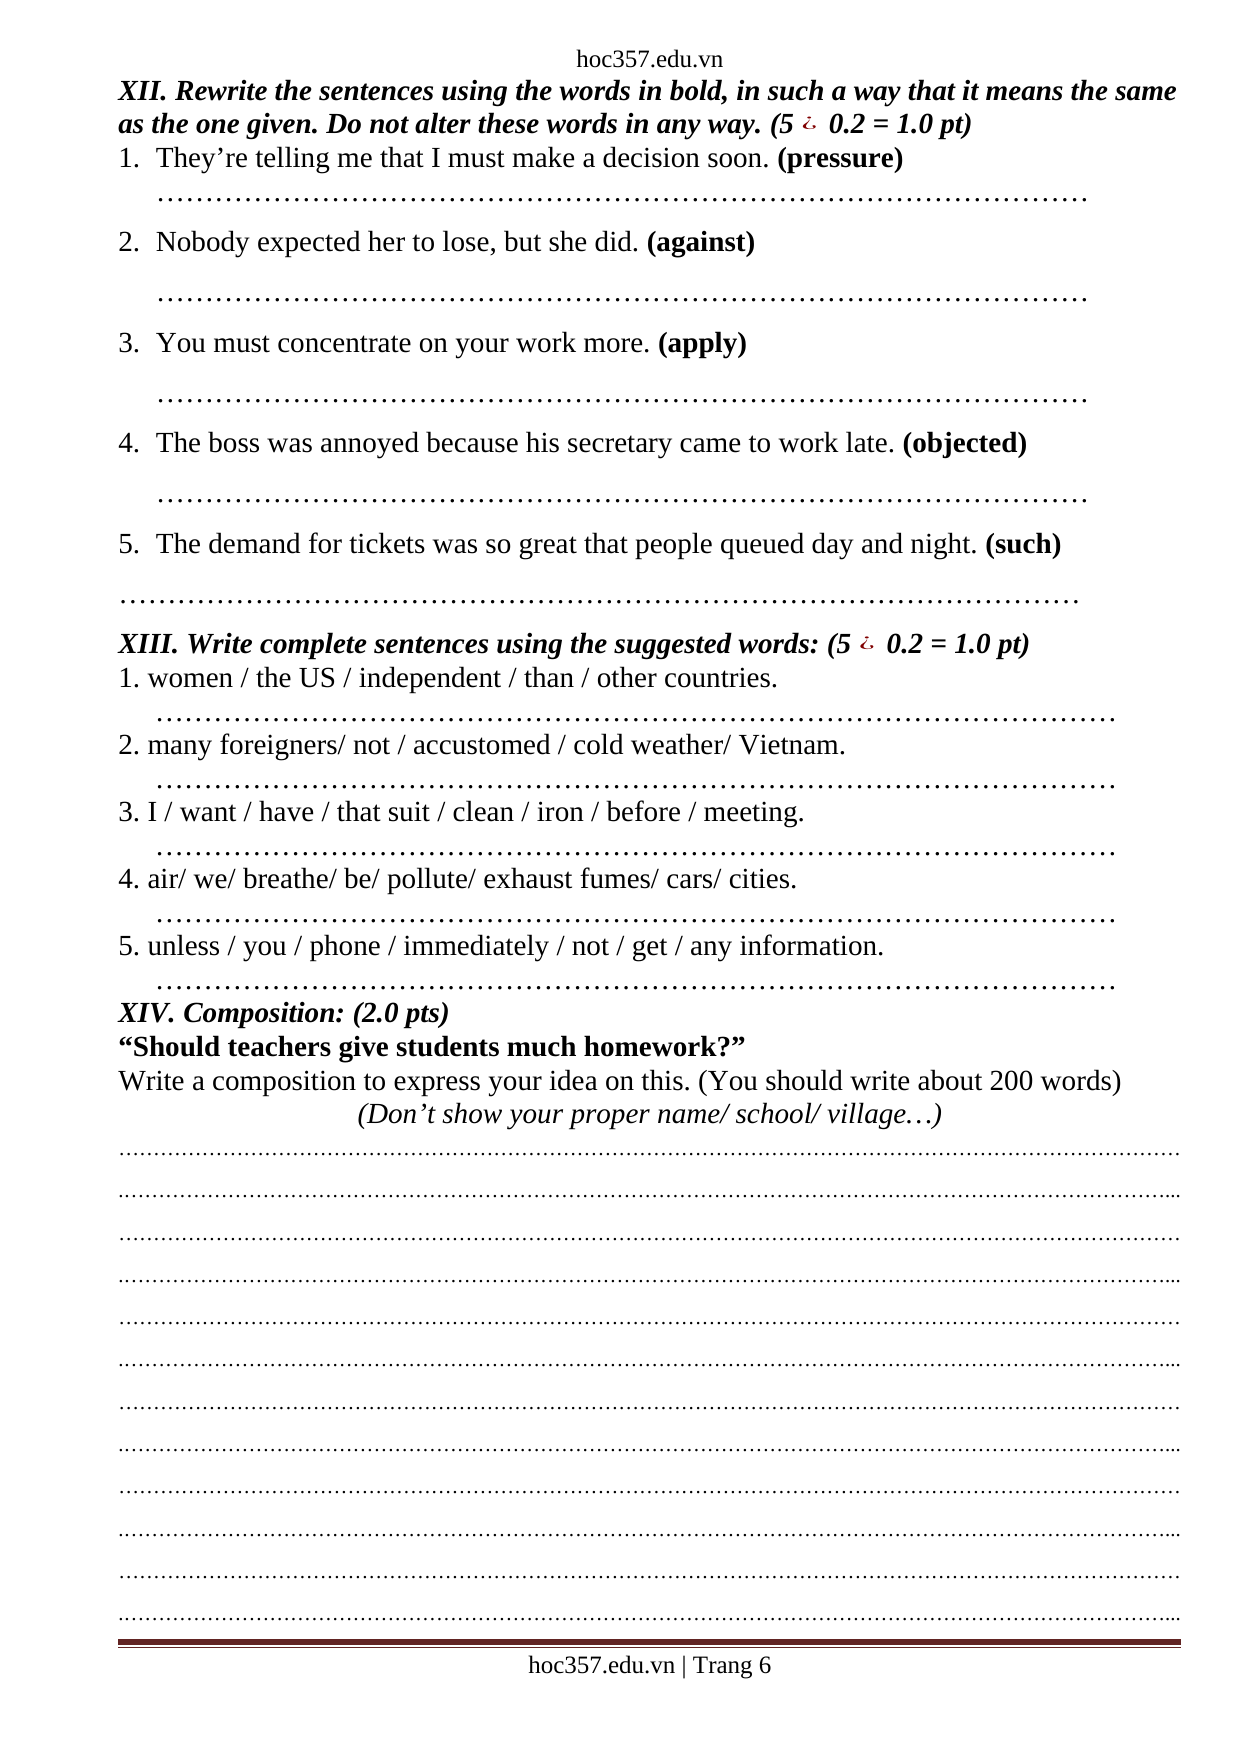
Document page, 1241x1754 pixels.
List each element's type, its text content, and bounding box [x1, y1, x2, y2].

text ……………………………………………………………………………………………………………………………………… [118, 1474, 1181, 1498]
list The boss was annoyed because his secretary came to work late. (objected) [118, 425, 1181, 459]
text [118, 1559, 1181, 1583]
text .……………………………………………………………………………………………………………………………………... [118, 1347, 1181, 1371]
text …………………………………………………………………………………… [118, 174, 1181, 207]
text XIII. Write complete sentences using the suggested words: (5 0.2 = 1.0 pt) [118, 627, 1181, 660]
text 4. air/ we/ breathe/ be/ pollute/ exhaust fumes/ cars/ cities. [118, 861, 1181, 895]
text ……………………………………………………………………………………… [118, 962, 1181, 996]
list You must concentrate on your work more. (apply) [118, 325, 1181, 358]
text (Don’t show your proper name/ school/ village…) [118, 1096, 1181, 1130]
text XIV. Composition: (2.0 pts) [118, 996, 1181, 1029]
text .……………………………………………………………………………………………………………………………………... [118, 1432, 1181, 1456]
text ……………………………………………………………………………………… [118, 895, 1181, 928]
text ……………………………………………………………………………………… [118, 761, 1181, 794]
text ……………………………………………………………………………………… [118, 694, 1181, 727]
text ……………………………………………………………………………………… [118, 828, 1181, 861]
list They’re telling me that I must make a decision soon. (pressure) [118, 140, 1181, 174]
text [118, 1517, 1181, 1541]
text Write a composition to express your idea on this. (You should write about 200 words) [118, 1063, 1181, 1096]
text ……………………………………………………………………………………………………………………………………… [118, 1390, 1181, 1414]
text 1. women / the US / independent / than / other countries. [118, 660, 1181, 694]
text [118, 1601, 1181, 1625]
text ……………………………………………………………………………………………………………………………………… [118, 1136, 1181, 1160]
list XII. Rewrite the sentences using the words in bold, in such a way that it means the same as the one given. Do not alter these words in any way. (5 0.2 = 1.0 pt) [118, 73, 1181, 140]
text …………………………………………………………………………………… [118, 476, 1181, 509]
text ……………………………………………………………………………………………………………………………………… [118, 1221, 1181, 1244]
text 2. many foreigners/ not / accustomed / cold weather/ Vietnam. [118, 727, 1181, 761]
list The demand for tickets was so great that people queued day and night. (such) [118, 526, 1181, 559]
text .……………………………………………………………………………………………………………………………………... [118, 1178, 1181, 1202]
text …………………………………………………………………………………… [118, 375, 1181, 408]
text 3. I / want / have / that suit / clean / iron / before / meeting. [118, 794, 1181, 828]
text ……………………………………………………………………………………… [118, 576, 1181, 610]
text “Should teachers give students much homework?” [118, 1029, 1181, 1063]
text 5. unless / you / phone / immediately / not / get / any information. [118, 928, 1181, 962]
text ……………………………………………………………………………………………………………………………………… [118, 1305, 1181, 1329]
list Nobody expected her to lose, but she did. (against) [118, 224, 1181, 258]
text .……………………………………………………………………………………………………………………………………... [118, 1263, 1181, 1287]
text …………………………………………………………………………………… [118, 274, 1181, 308]
